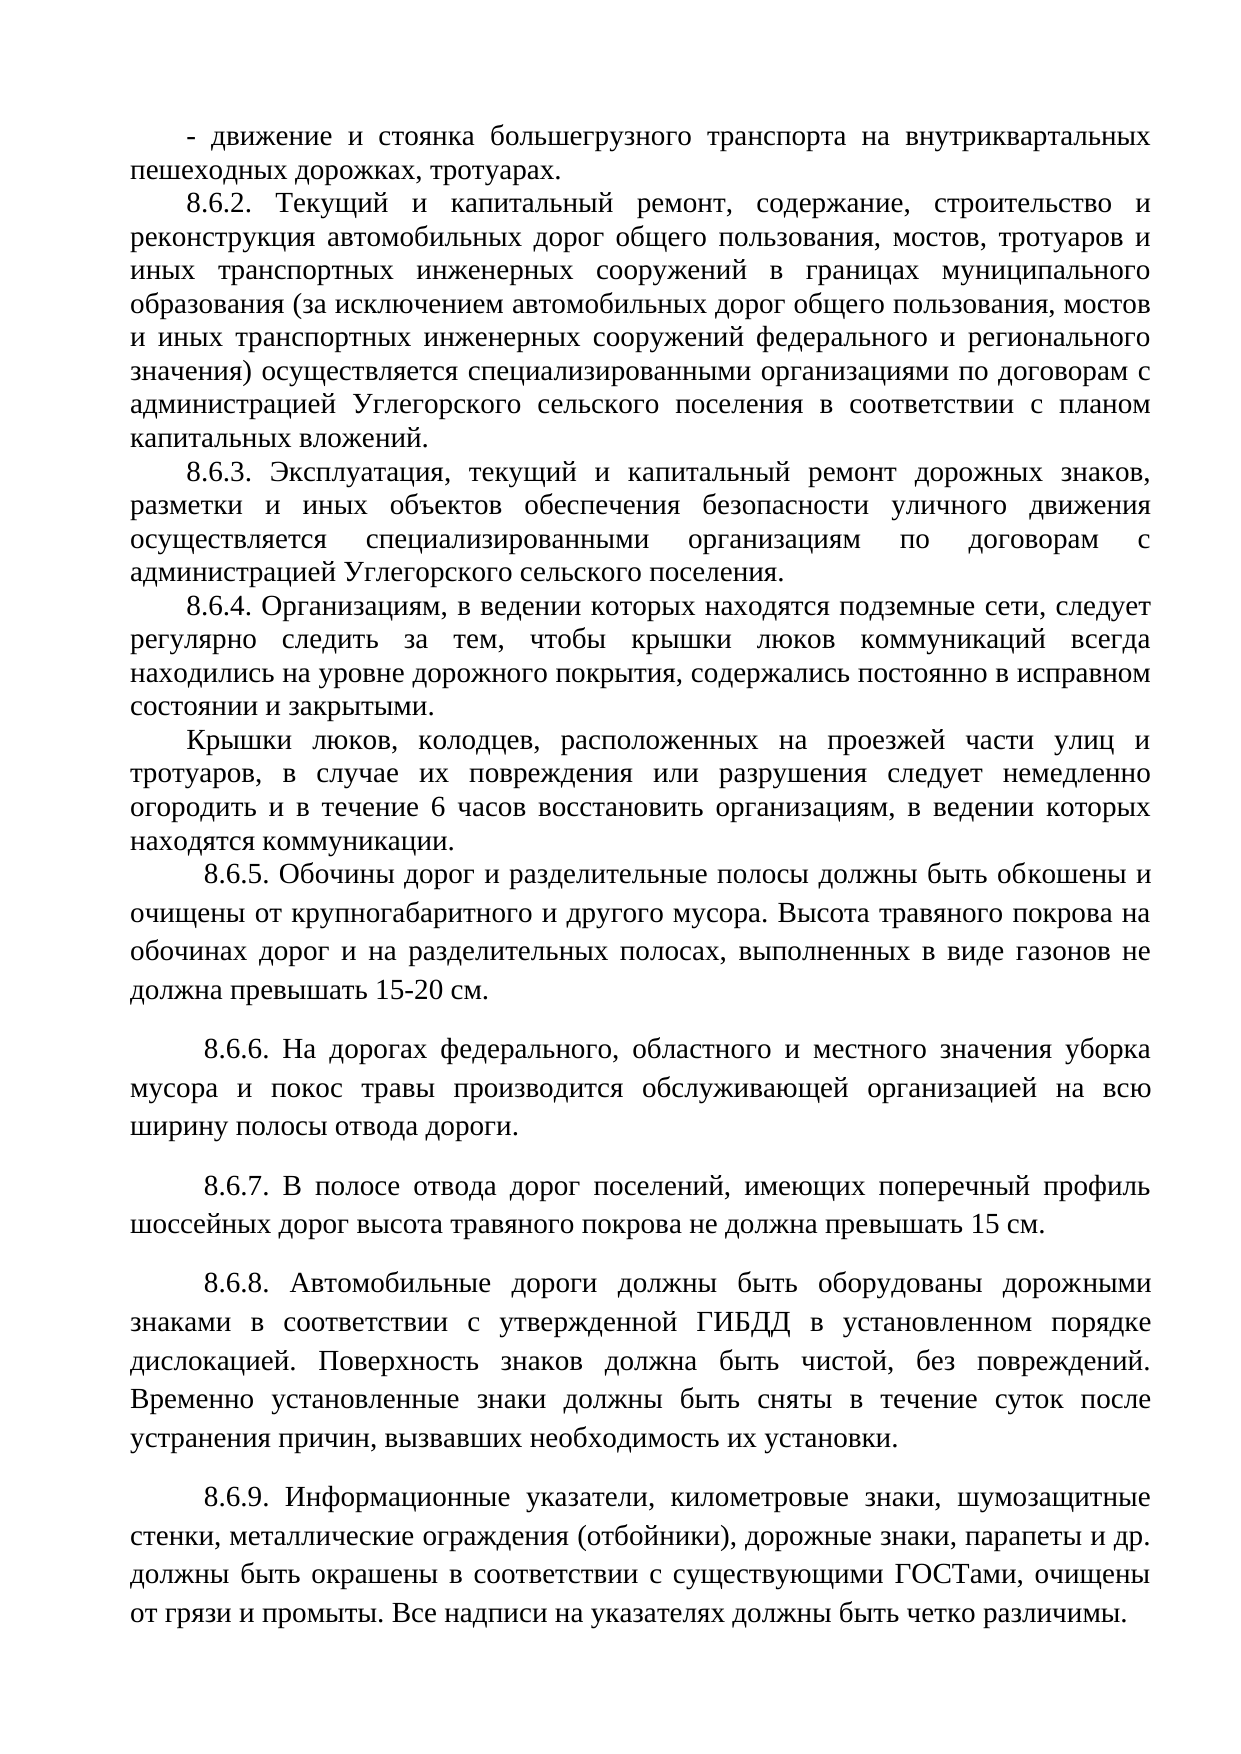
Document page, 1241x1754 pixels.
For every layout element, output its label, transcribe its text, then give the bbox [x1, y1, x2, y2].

text 8.6.3. Эксплуатация, текущий и капитальный ремонт дорожных знаков, разметки и иных объектов обеспечения безопасности уличного движения осуществляется специализированными организациям по договорам с администрацией Углегорского сельского поселения. [130, 454, 1152, 588]
text 8.6.9. Информационные указатели, километровые знаки, шумозащитные стенки, металлические ограждения (отбойники), дорожные знаки, парапеты и др. должны быть окрашены в соответствии с существующими ГОСТами, очищены от грязи и промыты. Все надписи на указателях должны быть четко различимы. [130, 1479, 1152, 1628]
text 8.6.6. На дорогах федерального, областного и местного значения уборка мусора и покос травы производится обслуживающей организацией на всю ширину полосы отвода дороги. [130, 1031, 1152, 1142]
text - движение и стоянка большегрузного транспорта на внутриквартальных пешеходных дорожках, тротуарах. [130, 118, 1152, 185]
text 8.6.4. Организациям, в ведении которых находятся подземные сети, следует регулярно следить за тем, чтобы крышки люков коммуникаций всегда находились на уровне дорожного покрытия, содержались постоянно в исправном состоянии и закрытыми. [130, 588, 1152, 722]
text 8.6.2. Текущий и капитальный ремонт, содержание, строительство и реконструкция автомобильных дорог общего пользования, мостов, тротуаров и иных транспортных инженерных сооружений в границах муниципального образования (за исключением автомобильных дорог общего пользования, мостов и иных транспортных инженерных сооружений федерального и регионального значения) осуществляется специализированными организациями по договорам с администрацией Углегорского сельского поселения в соответствии с планом капитальных вложений. [130, 185, 1152, 454]
text 8.6.7. В полосе отвода дорог поселений, имеющих поперечный профиль шоссейных дорог высота травяного покрова не должна превышать 15 см. [130, 1168, 1152, 1240]
text Крышки люков, колодцев, расположенных на проезжей части улиц и тротуаров, в случае их повреждения или разрушения следует немедленно огородить и в течение 6 часов восстановить организациям, в ведении которых находятся коммуникации. [130, 722, 1152, 856]
text 8.6.5. Обочины дорог и разделительные полосы должны быть обкошены и очищены от крупногабаритного и другого мусора. Высота травяного покрова на обочинах дорог и на разделительных полосах, выполненных в виде газонов не должна превышать 15-20 см. [130, 856, 1152, 1005]
text 8.6.8. Автомобильные дороги должны быть оборудованы дорожными знаками в соответствии с утвержденной ГИБДД в установленном порядке дислокацией. Поверхность знаков должна быть чистой, без повреждений. Временно установленные знаки должны быть сняты в течение суток после устранения причин, вызвавших необходимость их установки. [130, 1266, 1152, 1453]
